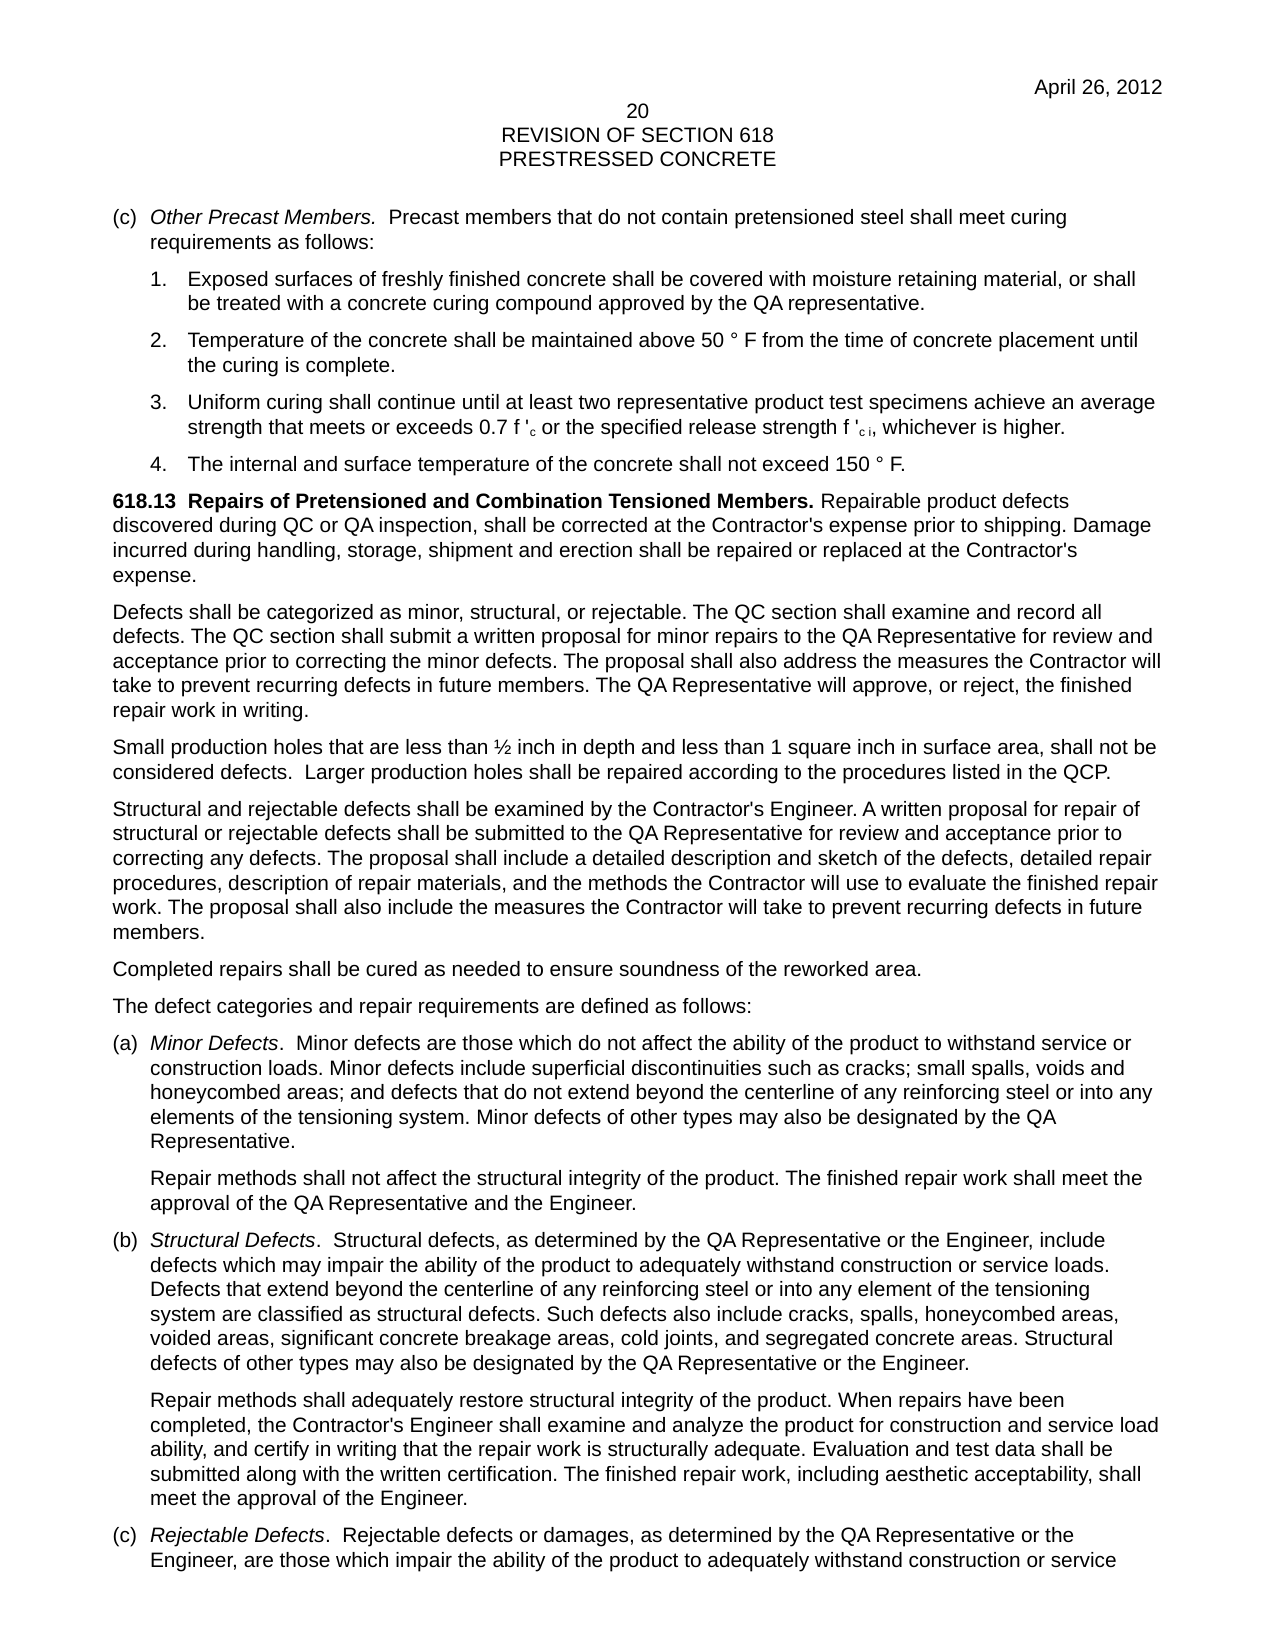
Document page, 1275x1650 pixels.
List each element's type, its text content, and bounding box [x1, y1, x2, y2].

text Repair methods shall not affect the structural integrity of the product. The finished repair work shall meet the approval of the QA Representative and the Engineer. [150, 1166, 1162, 1215]
list The internal and surface temperature of the concrete shall not exceed 150 ° F. [150, 452, 1162, 476]
text Structural and rejectable defects shall be examined by the Contractor's Engineer. A written proposal for repair of structural or rejectable defects shall be submitted to the QA Representative for review and acceptance prior to correcting any defects. The proposal shall include a detailed description and sketch of the defects, detailed repair procedures, description of repair materials, and the methods the Contractor will use to evaluate the finished repair work. The proposal shall also include the measures the Contractor will take to prevent recurring defects in future members. [112, 797, 1162, 943]
list Temperature of the concrete shall be maintained above 50 ° F from the time of concrete placement until the curing is complete. [150, 328, 1162, 377]
text Repair methods shall adequately restore structural integrity of the product. When repairs have been completed, the Contractor's Engineer shall examine and analyze the product for construction and service load ability, and certify in writing that the repair work is structurally adequate. Evaluation and test data shall be submitted along with the written certification. The finished repair work, including aesthetic acceptability, shall meet the approval of the Engineer. [150, 1388, 1162, 1510]
list Exposed surfaces of freshly finished concrete shall be covered with moisture retaining material, or shall be treated with a concrete curing compound approved by the QA representative. [150, 267, 1162, 315]
list Uniform curing shall continue until at least two representative product test specimens achieve an average strength that meets or exceeds 0.7 f 'c or the specified release strength f 'c i, whichever is higher. [150, 390, 1162, 438]
text Small production holes that are less than ½ inch in depth and less than 1 square inch in surface area, shall not be considered defects. Larger production holes shall be repaired according to the procedures listed in the QCP. [112, 735, 1162, 783]
text 618.13 Repairs of Pretensioned and Combination Tensioned Members. Repairable product defects discovered during QC or QA inspection, shall be corrected at the Contractor's expense prior to shipping. Damage incurred during handling, storage, shipment and erection shall be repaired or replaced at the Contractor's expense. [112, 489, 1162, 586]
list Other Precast Members. Precast members that do not contain pretensioned steel shall meet curing requirements as follows: [112, 205, 1162, 253]
list Structural Defects. Structural defects, as determined by the QA Representative or the Engineer, include defects which may impair the ability of the product to adequately withstand construction or service loads. Defects that extend beyond the centerline of any reinforcing steel or into any element of the tensioning system are classified as structural defects. Such defects also include cracks, spalls, honeycombed areas, voided areas, significant concrete breakage areas, cold joints, and segregated concrete areas. Structural defects of other types may also be designated by the QA Representative or the Engineer. [112, 1228, 1162, 1375]
list Minor Defects. Minor defects are those which do not affect the ability of the product to withstand service or construction loads. Minor defects include superficial discontinuities such as cracks; small spalls, voids and honeycombed areas; and defects that do not extend beyond the centerline of any reinforcing steel or into any elements of the tensioning system. Minor defects of other types may also be designated by the QA Representative. [112, 1031, 1162, 1153]
text Completed repairs shall be cured as needed to ensure soundness of the reworked area. [112, 957, 1162, 981]
text The defect categories and repair requirements are defined as follows: [112, 994, 1162, 1018]
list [112, 1523, 1162, 1572]
text Defects shall be categorized as minor, structural, or rejectable. The QC section shall examine and record all defects. The QC section shall submit a written proposal for minor repairs to the QA Representative for review and acceptance prior to correcting the minor defects. The proposal shall also address the measures the Contractor will take to prevent recurring defects in future members. The QA Representative will approve, or reject, the finished repair work in writing. [112, 599, 1162, 722]
